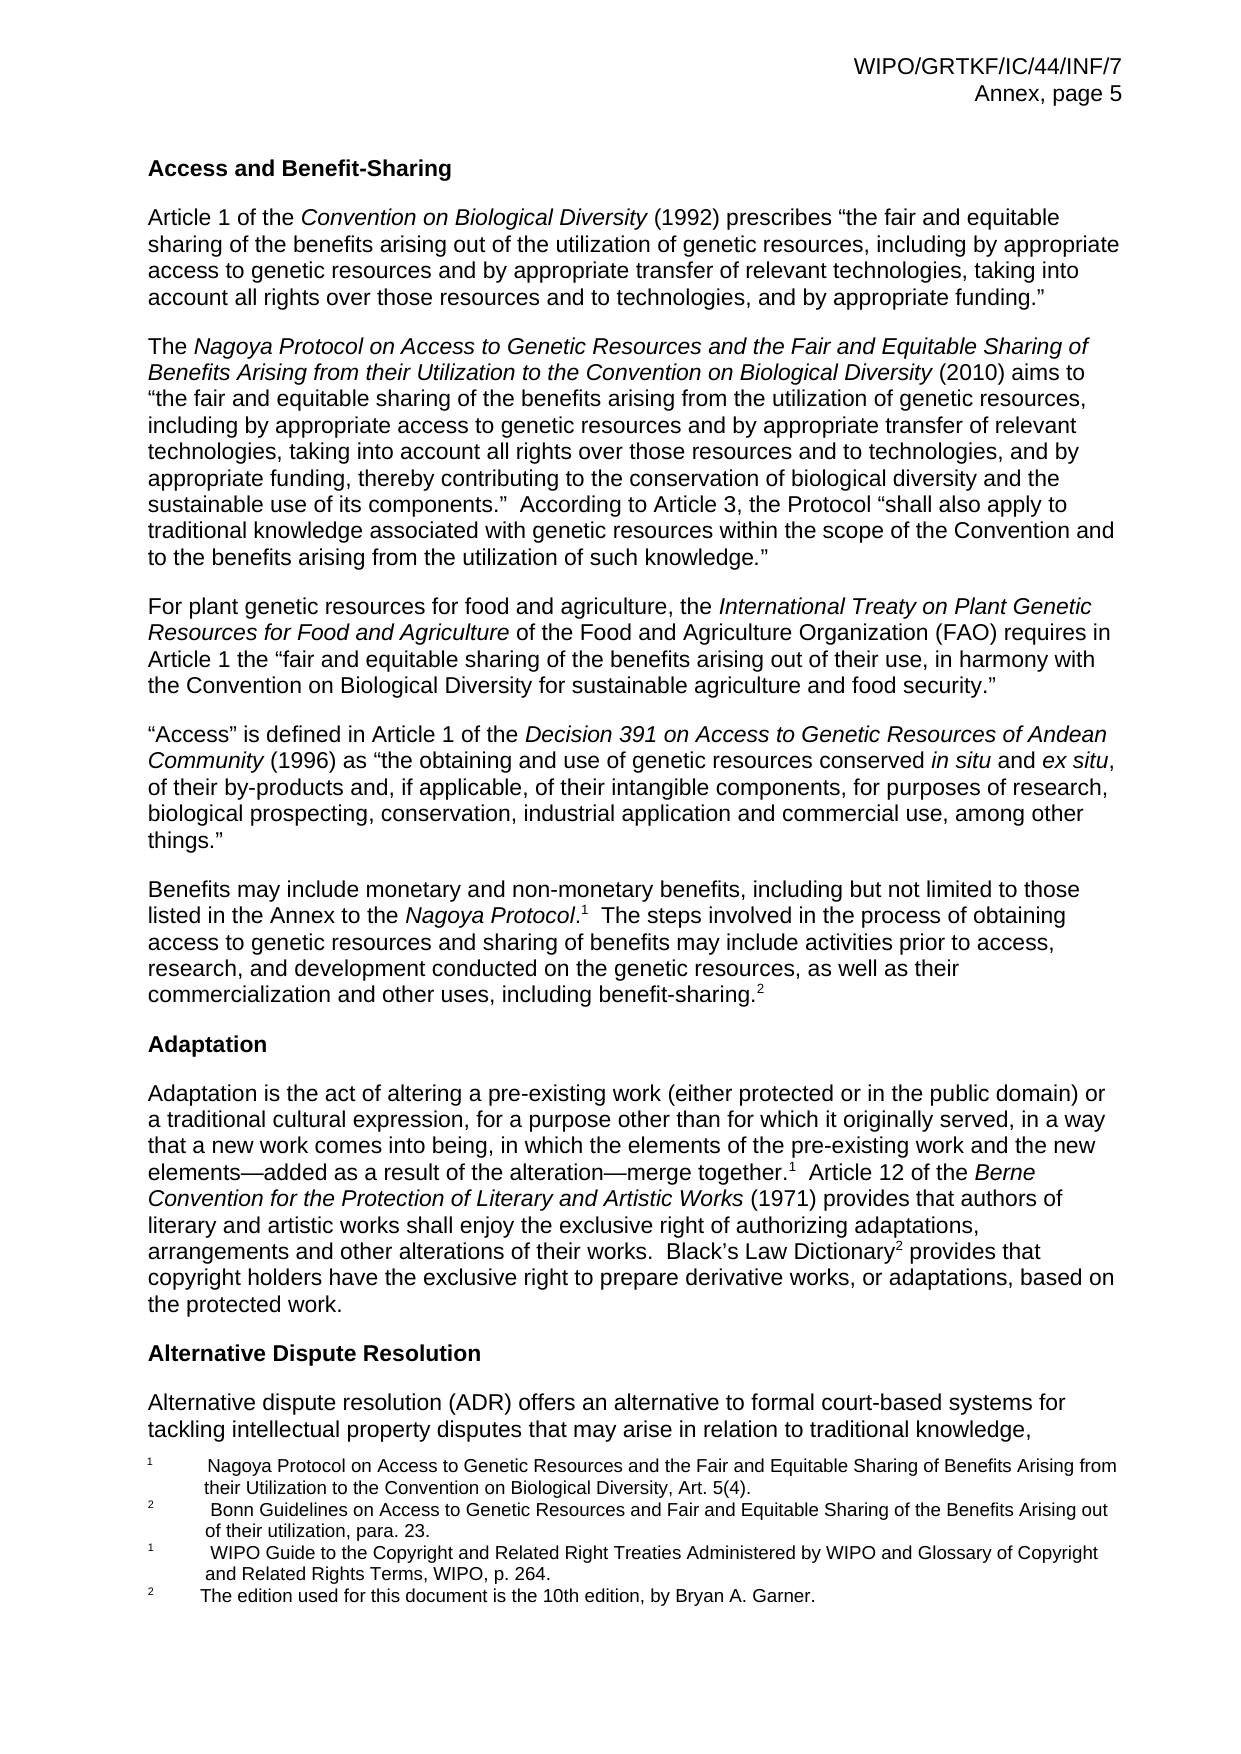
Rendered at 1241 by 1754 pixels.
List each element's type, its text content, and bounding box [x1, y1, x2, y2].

text The Nagoya Protocol on Access to Genetic Resources and the Fair and Equitable Sharing of Benefits Arising from their Utilization to the Convention on Biological Diversity (2010) aims to “the fair and equitable sharing of the benefits arising from the utilization of genetic resources, including by appropriate access to genetic resources and by appropriate transfer of relevant technologies, taking into account all rights over those resources and to technologies, and by appropriate funding, thereby contributing to the conservation of biological diversity and the sustainable use of its components.” According to Article 3, the Protocol “shall also apply to traditional knowledge associated with genetic resources within the scope of the Convention and to the benefits arising from the utilization of such knowledge.” [148, 333, 1122, 570]
text Benefits may include monetary and non-monetary benefits, including but not limited to those listed in the Annex to the Nagoya Protocol. The steps involved in the process of obtaining access to genetic resources and sharing of benefits may include activities prior to access, research, and development conducted on the genetic resources, as well as their commercialization and other uses, including benefit-sharing. [148, 876, 1122, 1008]
text “Access” is defined in Article 1 of the Decision 391 on Access to Genetic Resources of Andean Community (1996) as “the obtaining and use of genetic resources conserved in situ and ex situ, of their by-products and, if applicable, of their intangible components, for purposes of research, biological prospecting, conservation, industrial application and commercial use, among other things.” [148, 721, 1122, 853]
subtitle Alternative Dispute Resolution [148, 1340, 1122, 1366]
subtitle Access and Benefit-Sharing [148, 155, 1122, 181]
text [148, 1389, 1122, 1442]
text Article 1 of the Convention on Biological Diversity (1992) prescribes “the fair and equitable sharing of the benefits arising out of the utilization of genetic resources, including by appropriate access to genetic resources and by appropriate transfer of relevant technologies, taking into account all rights over those resources and to technologies, and by appropriate funding.” [148, 204, 1122, 310]
subtitle Adaptation [148, 1031, 1122, 1057]
text For plant genetic resources for food and agriculture, the International Treaty on Plant Genetic Resources for Food and Agriculture of the Food and Agriculture Organization (FAO) requires in Article 1 the “fair and equitable sharing of the benefits arising out of their use, in harmony with the Convention on Biological Diversity for sustainable agriculture and food security.” [148, 593, 1122, 698]
text Adaptation is the act of altering a pre-existing work (either protected or in the public domain) or a traditional cultural expression, for a purpose other than for which it originally served, in a way that a new work comes into being, in which the elements of the pre-existing work and the new elements—added as a result of the alteration—merge together. Article 12 of the Berne Convention for the Protection of Literary and Artistic Works (1971) provides that authors of literary and artistic works shall enjoy the exclusive right of authorizing adaptations, arrangements and other alterations of their works. Black’s Law Dictionary provides that copyright holders have the exclusive right to prepare derivative works, or adaptations, based on the protected work. [148, 1080, 1122, 1317]
